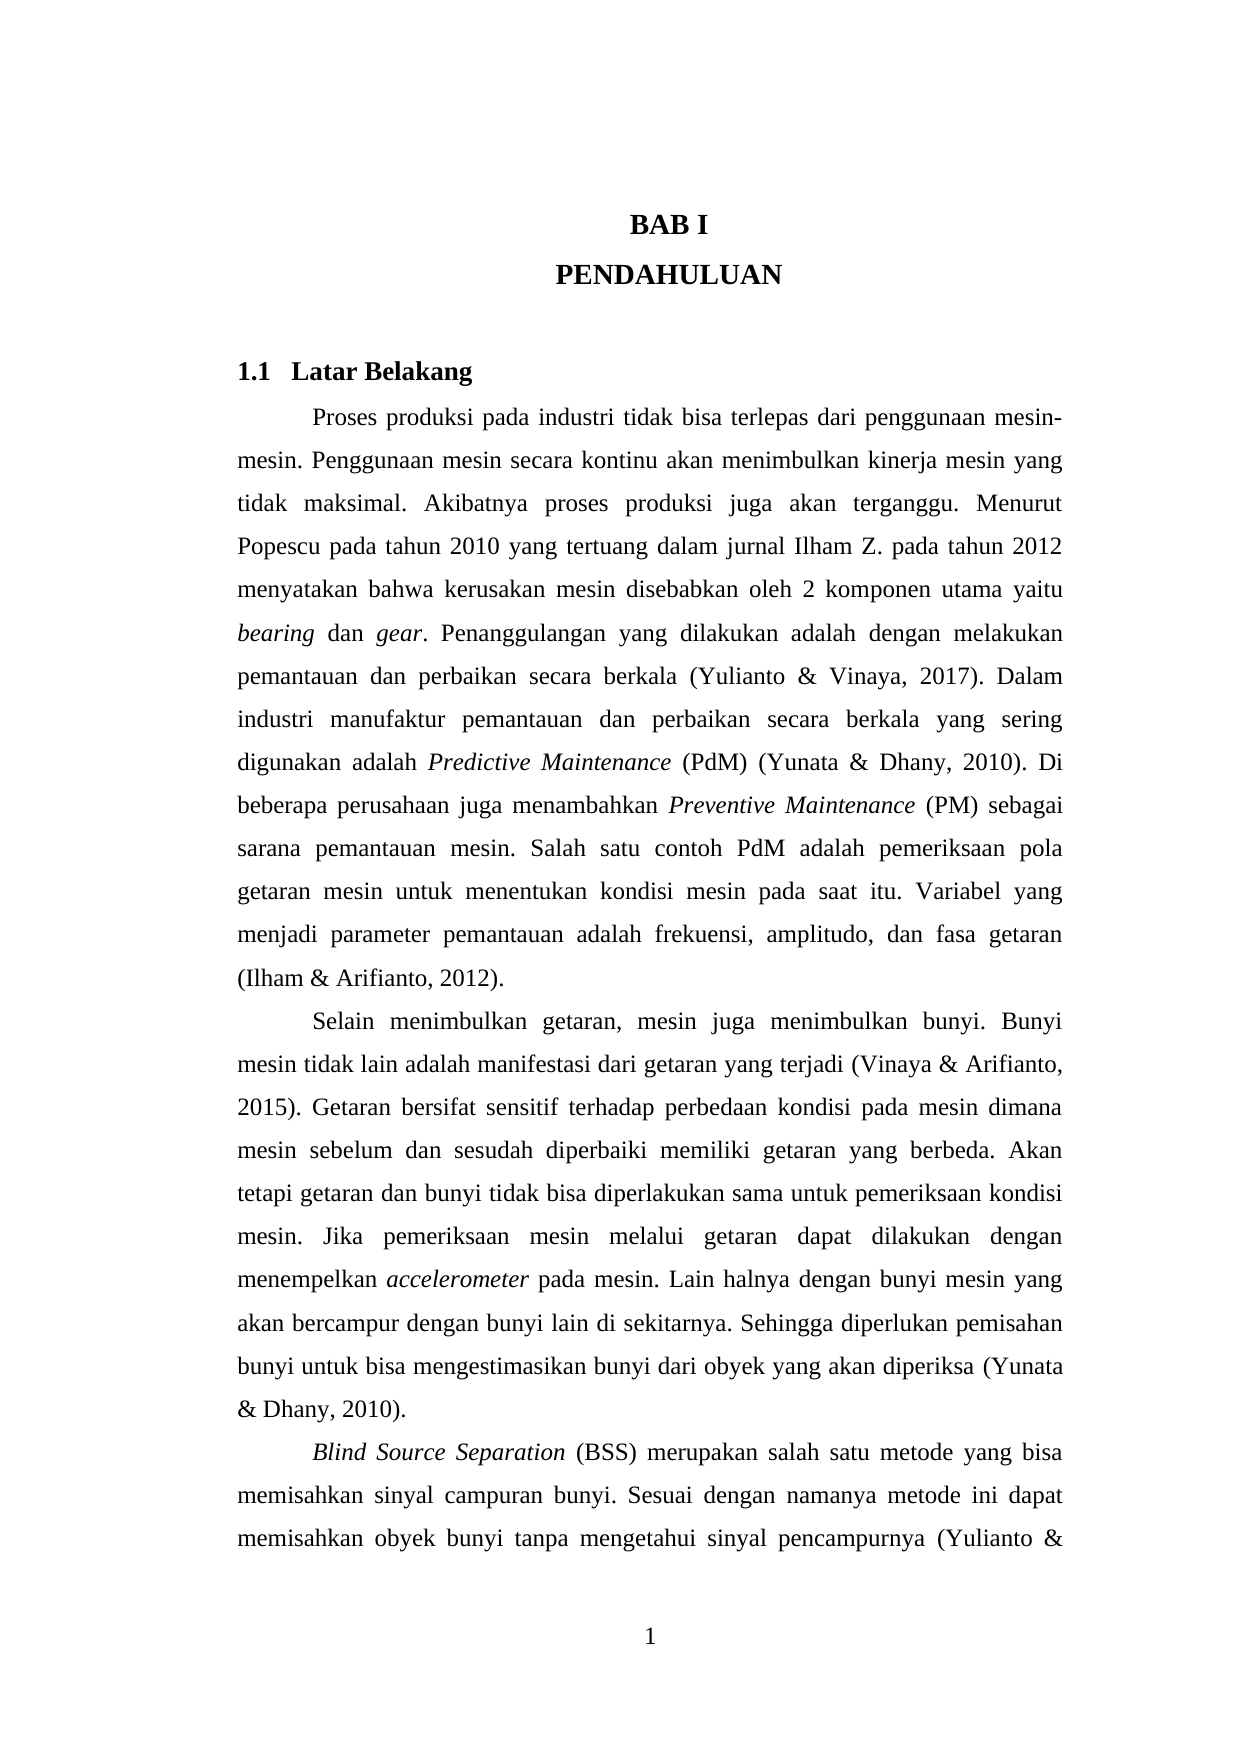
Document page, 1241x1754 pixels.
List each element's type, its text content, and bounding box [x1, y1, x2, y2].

subtitle 1.1 Latar Belakang [237, 355, 1063, 386]
subtitle BAB I PENDAHULUAN [274, 207, 1063, 291]
text Selain menimbulkan getaran, mesin juga menimbulkan bunyi. Bunyi mesin tidak lain adalah manifestasi dari getaran yang terjadi. Getaran bersifat sensitif terhadap perbedaan kondisi pada mesin dimana mesin sebelum dan sesudah diperbaiki memiliki getaran yang berbeda. Akan tetapi getaran dan bunyi tidak bisa diperlakukan sama untuk pemeriksaan kondisi mesin. Jika pemeriksaan mesin melalui getaran dapat dilakukan dengan menempelkan accelerometer pada mesin. Lain halnya dengan bunyi mesin yang akan bercampur dengan bunyi lain di sekitarnya. Sehingga diperlukan pemisahan bunyi untuk bisa mengestimasikan bunyi dari obyek yang akan diperiksa. [237, 1006, 1063, 1423]
text Proses produksi pada industri tidak bisa terlepas dari penggunaan mesin-mesin. Penggunaan mesin secara kontinu akan menimbulkan kinerja mesin yang tidak maksimal. Akibatnya proses produksi juga akan terganggu. Menurut Popescu pada tahun 2010 yang tertuang dalam jurnal Ilham Z. pada tahun 2012 menyatakan bahwa kerusakan mesin disebabkan oleh 2 komponen utama yaitu bearing dan gear. Penanggulangan yang dilakukan adalah dengan melakukan pemantauan dan perbaikan secara berkala. Dalam industri manufaktur pemantauan dan perbaikan secara berkala yang sering digunakan adalah Predictive Maintenance (PdM). Di beberapa perusahaan juga menambahkan Preventive Maintenance (PM) sebagai sarana pemantauan mesin. Salah satu contoh PdM adalah pemeriksaan pola getaran mesin untuk menentukan kondisi mesin pada saat itu. Variabel yang menjadi parameter pemantauan adalah frekuensi, amplitudo, dan fasa getaran. [237, 402, 1063, 991]
